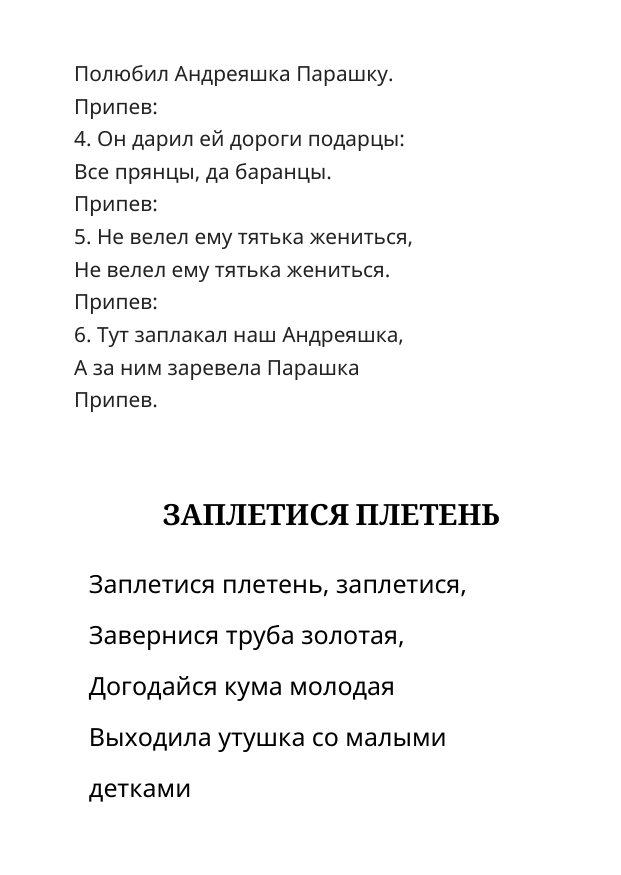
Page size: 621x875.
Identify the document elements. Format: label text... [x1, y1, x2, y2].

subtitle ЗАПЛЕТИСЯ ПЛЕТЕНЬ [162, 499, 531, 533]
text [89, 567, 531, 805]
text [74, 59, 531, 414]
